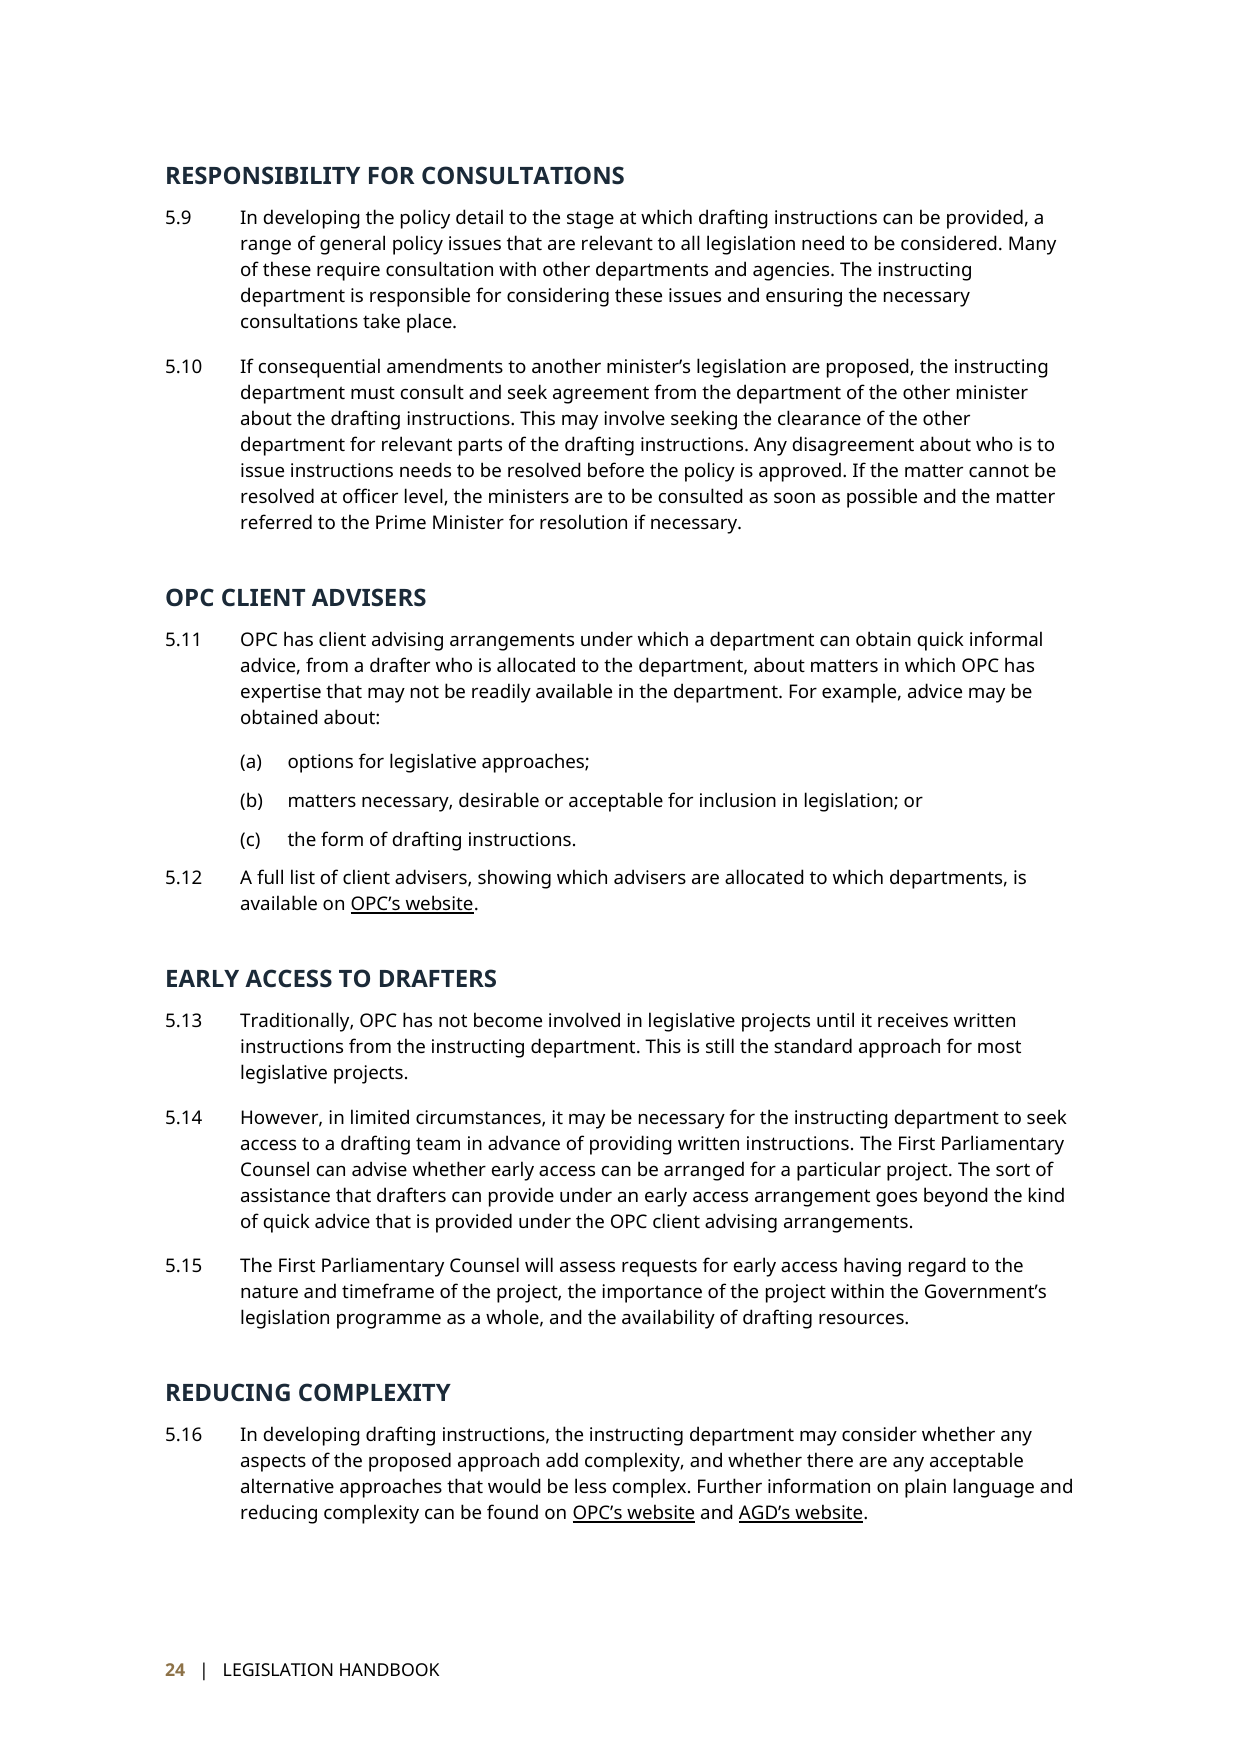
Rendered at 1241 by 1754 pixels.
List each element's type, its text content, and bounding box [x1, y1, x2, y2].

text In developing drafting instructions, the instructing department may consider whether any aspects of the proposed approach add complexity, and whether there are any acceptable alternative approaches that would be less complex. Further information on plain language and reducing complexity can be found on OPC’s website and AGD’s website. [165, 1421, 1075, 1525]
text A full list of client advisers, showing which advisers are allocated to which departments, is available on OPC’s website. [165, 864, 1075, 916]
text Traditionally, OPC has not become involved in legislative projects until it receives written instructions from the instructing department. This is still the standard approach for most legislative projects. [165, 1007, 1075, 1085]
subtitle Early access to drafters [165, 962, 1075, 994]
text If consequential amendments to another minister’s legislation are proposed, the instructing department must consult and seek agreement from the department of the other minister about the drafting instructions. This may involve seeking the clearance of the other department for relevant parts of the drafting instructions. Any disagreement about who is to issue instructions needs to be resolved before the policy is approved. If the matter cannot be resolved at officer level, the ministers are to be consulted as soon as possible and the matter referred to the Prime Minister for resolution if necessary. [165, 353, 1075, 535]
text the form of drafting instructions. [240, 825, 1075, 851]
subtitle Reducing complexity [165, 1376, 1075, 1408]
text options for legislative approaches; [240, 748, 1075, 774]
text However, in limited circumstances, it may be necessary for the instructing department to seek access to a drafting team in advance of providing written instructions. The First Parliamentary Counsel can advise whether early access can be arranged for a particular project. The sort of assistance that drafters can provide under an early access arrangement goes beyond the kind of quick advice that is provided under the OPC client advising arrangements. [165, 1103, 1075, 1234]
text OPC has client advising arrangements under which a department can obtain quick informal advice, from a drafter who is allocated to the department, about matters in which OPC has expertise that may not be readily available in the department. For example, advice may be obtained about: [165, 626, 1075, 730]
text In developing the policy detail to the stage at which drafting instructions can be provided, a range of general policy issues that are relevant to all legislation need to be considered. Many of these require consultation with other departments and agencies. The instructing department is responsible for considering these issues and ensuring the necessary consultations take place. [165, 204, 1075, 334]
text matters necessary, desirable or acceptable for inclusion in legislation; or [240, 787, 1075, 813]
subtitle Responsibility for consultations [165, 159, 1075, 192]
subtitle OPC clIent advisers [165, 581, 1075, 613]
text The First Parliamentary Counsel will assess requests for early access having regard to the nature and timeframe of the project, the importance of the project within the Government’s legislation programme as a whole, and the availability of drafting resources. [165, 1252, 1075, 1330]
